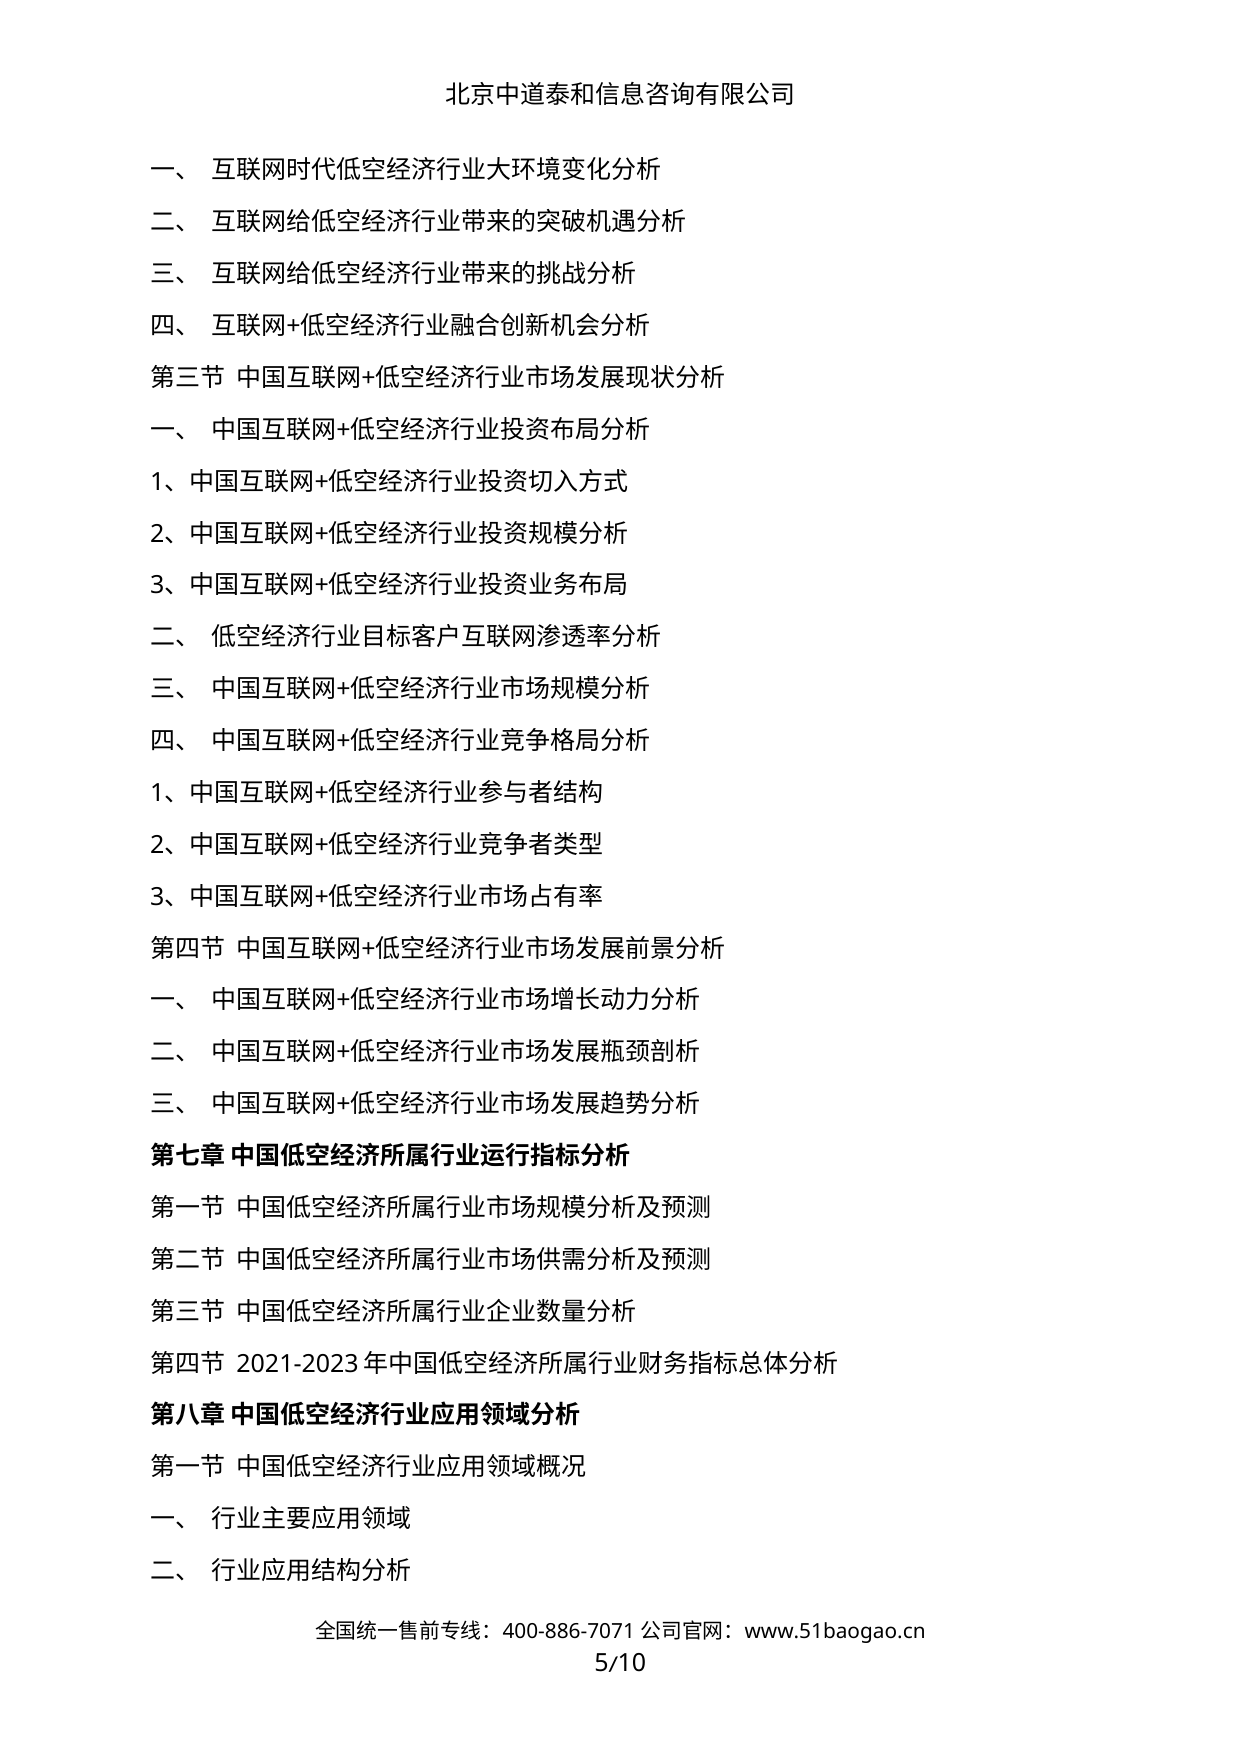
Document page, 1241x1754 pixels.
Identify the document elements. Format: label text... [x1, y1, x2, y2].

text 一、 互联网时代低空经济行业大环境变化分析 [150, 150, 1090, 186]
text 第一节 中国低空经济所属行业市场规模分析及预测 [150, 1187, 1090, 1224]
text 2、中国互联网+低空经济行业投资规模分析 [150, 513, 1090, 549]
text 四、 互联网+低空经济行业融合创新机会分析 [150, 306, 1090, 342]
text 二、 行业应用结构分析 [150, 1551, 1090, 1587]
text 二、 互联网给低空经济行业带来的突破机遇分析 [150, 202, 1090, 238]
text 1、中国互联网+低空经济行业投资切入方式 [150, 461, 1090, 497]
text 第四节 2021-2023年中国低空经济所属行业财务指标总体分析 [150, 1343, 1090, 1379]
text 第七章 中国低空经济所属行业运行指标分析 [150, 1136, 1090, 1172]
text 一、 中国互联网+低空经济行业市场增长动力分析 [150, 980, 1090, 1016]
text 四、 中国互联网+低空经济行业竞争格局分析 [150, 721, 1090, 757]
text 第三节 中国互联网+低空经济行业市场发展现状分析 [150, 357, 1090, 394]
text 三、 中国互联网+低空经济行业市场规模分析 [150, 669, 1090, 705]
text 三、 互联网给低空经济行业带来的挑战分析 [150, 254, 1090, 290]
text 2、中国互联网+低空经济行业竞争者类型 [150, 824, 1090, 861]
text 一、 行业主要应用领域 [150, 1499, 1090, 1535]
text 第八章 中国低空经济行业应用领域分析 [150, 1395, 1090, 1431]
text 1、中国互联网+低空经济行业参与者结构 [150, 772, 1090, 809]
text 3、中国互联网+低空经济行业投资业务布局 [150, 565, 1090, 601]
text 3、中国互联网+低空经济行业市场占有率 [150, 876, 1090, 912]
text 第三节 中国低空经济所属行业企业数量分析 [150, 1291, 1090, 1327]
text 二、 低空经济行业目标客户互联网渗透率分析 [150, 617, 1090, 653]
text 三、 中国互联网+低空经济行业市场发展趋势分析 [150, 1084, 1090, 1120]
text 一、 中国互联网+低空经济行业投资布局分析 [150, 409, 1090, 446]
text 第一节 中国低空经济行业应用领域概况 [150, 1447, 1090, 1483]
text 第四节 中国互联网+低空经济行业市场发展前景分析 [150, 928, 1090, 964]
text 二、 中国互联网+低空经济行业市场发展瓶颈剖析 [150, 1032, 1090, 1068]
text 第二节 中国低空经济所属行业市场供需分析及预测 [150, 1239, 1090, 1276]
